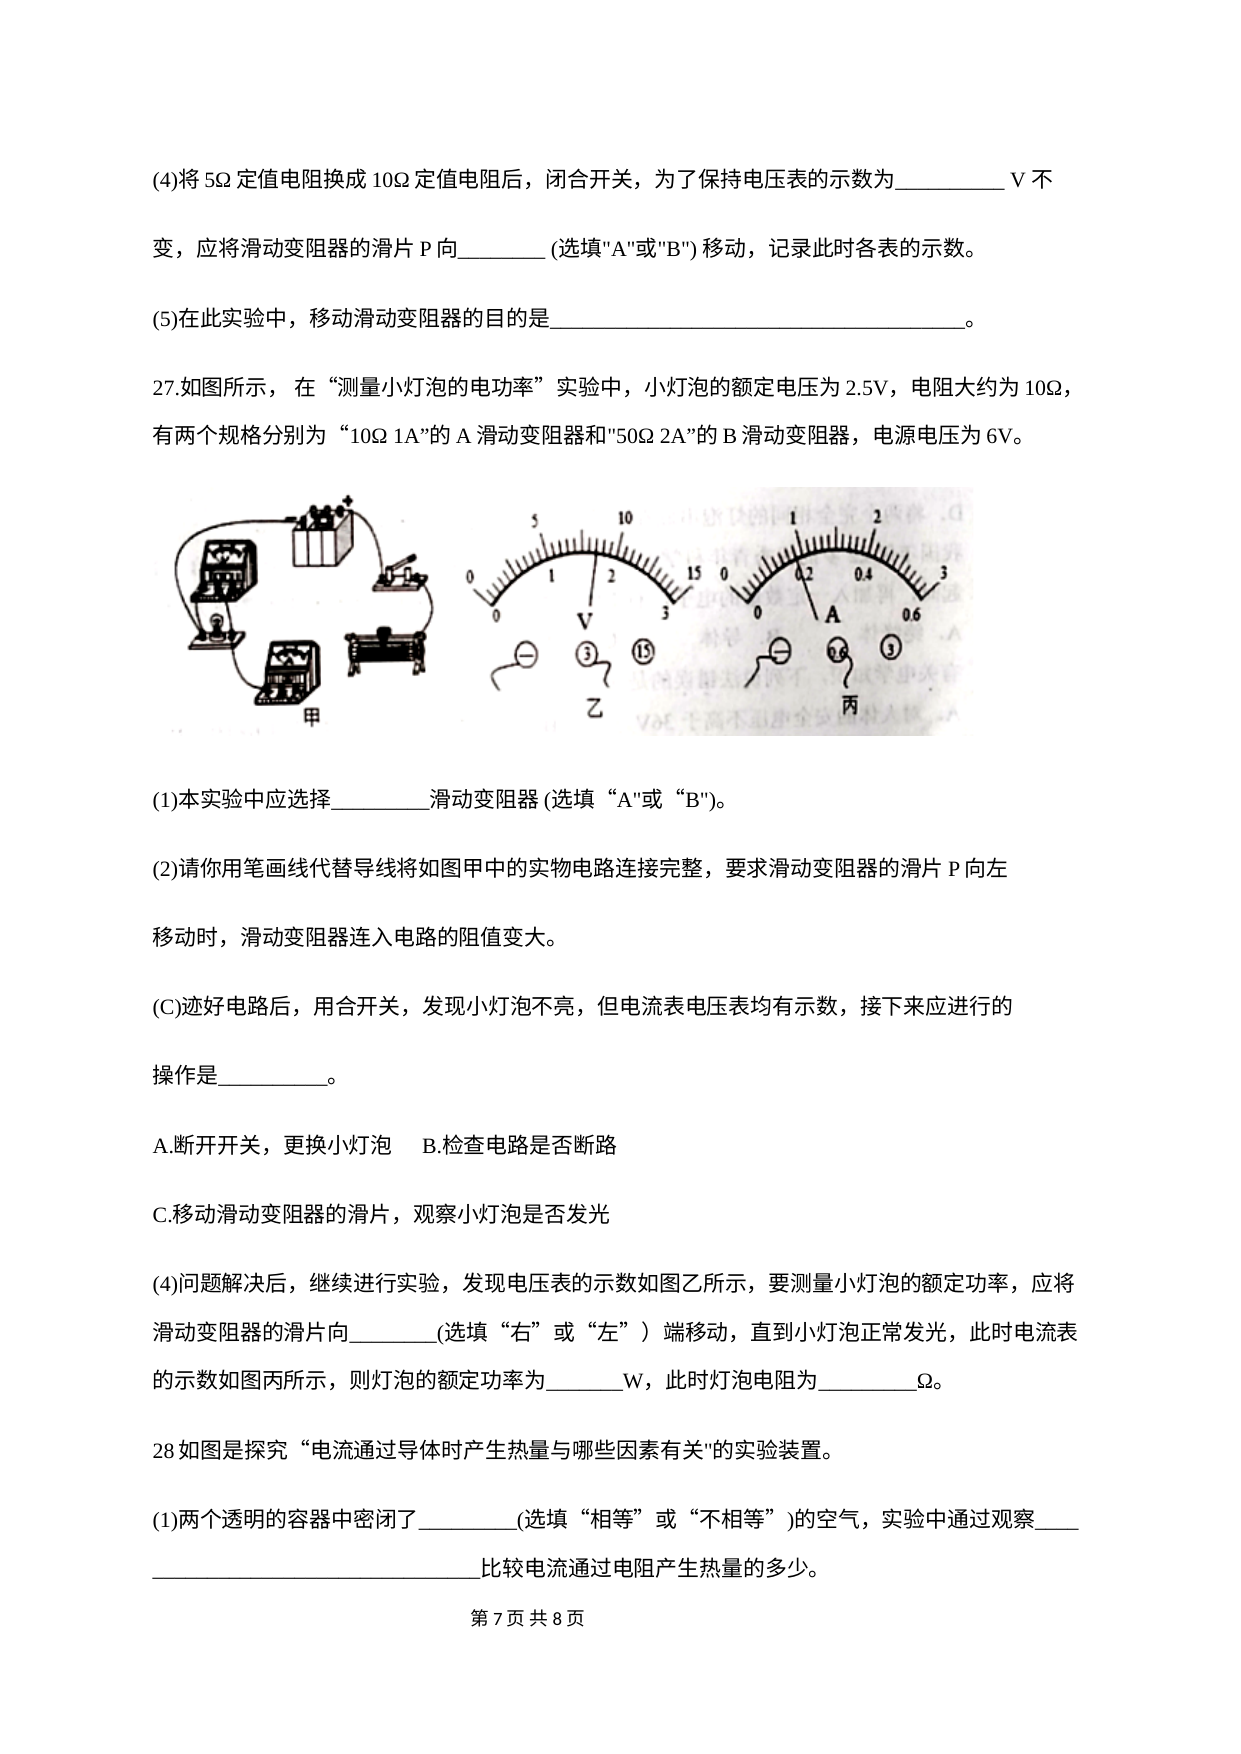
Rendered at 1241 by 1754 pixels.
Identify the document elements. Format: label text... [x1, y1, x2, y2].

text (1)本实验中应选择_________滑动变阻器 (选填“A"或“B")。 [152, 781, 1088, 814]
picture [152, 487, 974, 736]
text 28如图是探究“电流通过导体时产生热量与哪些因素有关"的实验装置。 [152, 1432, 1088, 1465]
text (4)将5Ω定值电阻换成10Ω定值电阻后，闭合开关，为了保持电压表的示数为__________ V 不 [152, 162, 1088, 194]
text 操作是__________。 [152, 1058, 1088, 1091]
text (C)迹好电路后，用合开关，发现小灯泡不亮，但电流表电压表均有示数，接下来应进行的 [152, 989, 1088, 1021]
text (2)请你用笔画线代替导线将如图甲中的实物电路连接完整，要求滑动变阻器的滑片P向左 [152, 851, 1088, 883]
text 27.如图所示， 在“测量小灯泡的电功率”实验中，小灯泡的额定电压为2.5V，电阻大约为10Ω，有两个规格分别为“10Ω 1A”的A滑动变阻器和"50Ω 2A”的B滑动变阻器，电源电压为6V。 [152, 369, 1088, 451]
text 变，应将滑动变阻器的滑片P向________ (选填"A"或"B") 移动，记录此时各表的示数。 [152, 231, 1088, 263]
text A.断开开关，更换小灯泡 B.检查电路是否断路 [152, 1127, 1088, 1160]
text (1)两个透明的容器中密闭了_________(选填“相等”或“不相等”)的空气，实验中通过观察__________________________________比较电流通过电阻产生热量的多少。 [152, 1501, 1088, 1583]
text 移动时，滑动变阻器连入电路的阻值变大。 [152, 920, 1088, 952]
text (4)问题解决后，继续进行实验，发现电压表的示数如图乙所示，要测量小灯泡的额定功率，应将滑动变阻器的滑片向________(选填“右”或“左”）端移动，直到小灯泡正常发光，此时电流表的示数如图丙所示，则灯泡的额定功率为_______W，此时灯泡电阻为_________Ω。 [152, 1266, 1088, 1396]
text (5)在此实验中，移动滑动变阻器的目的是______________________________________。 [152, 300, 1088, 333]
text C.移动滑动变阻器的滑片，观察小灯泡是否发光 [152, 1196, 1088, 1229]
